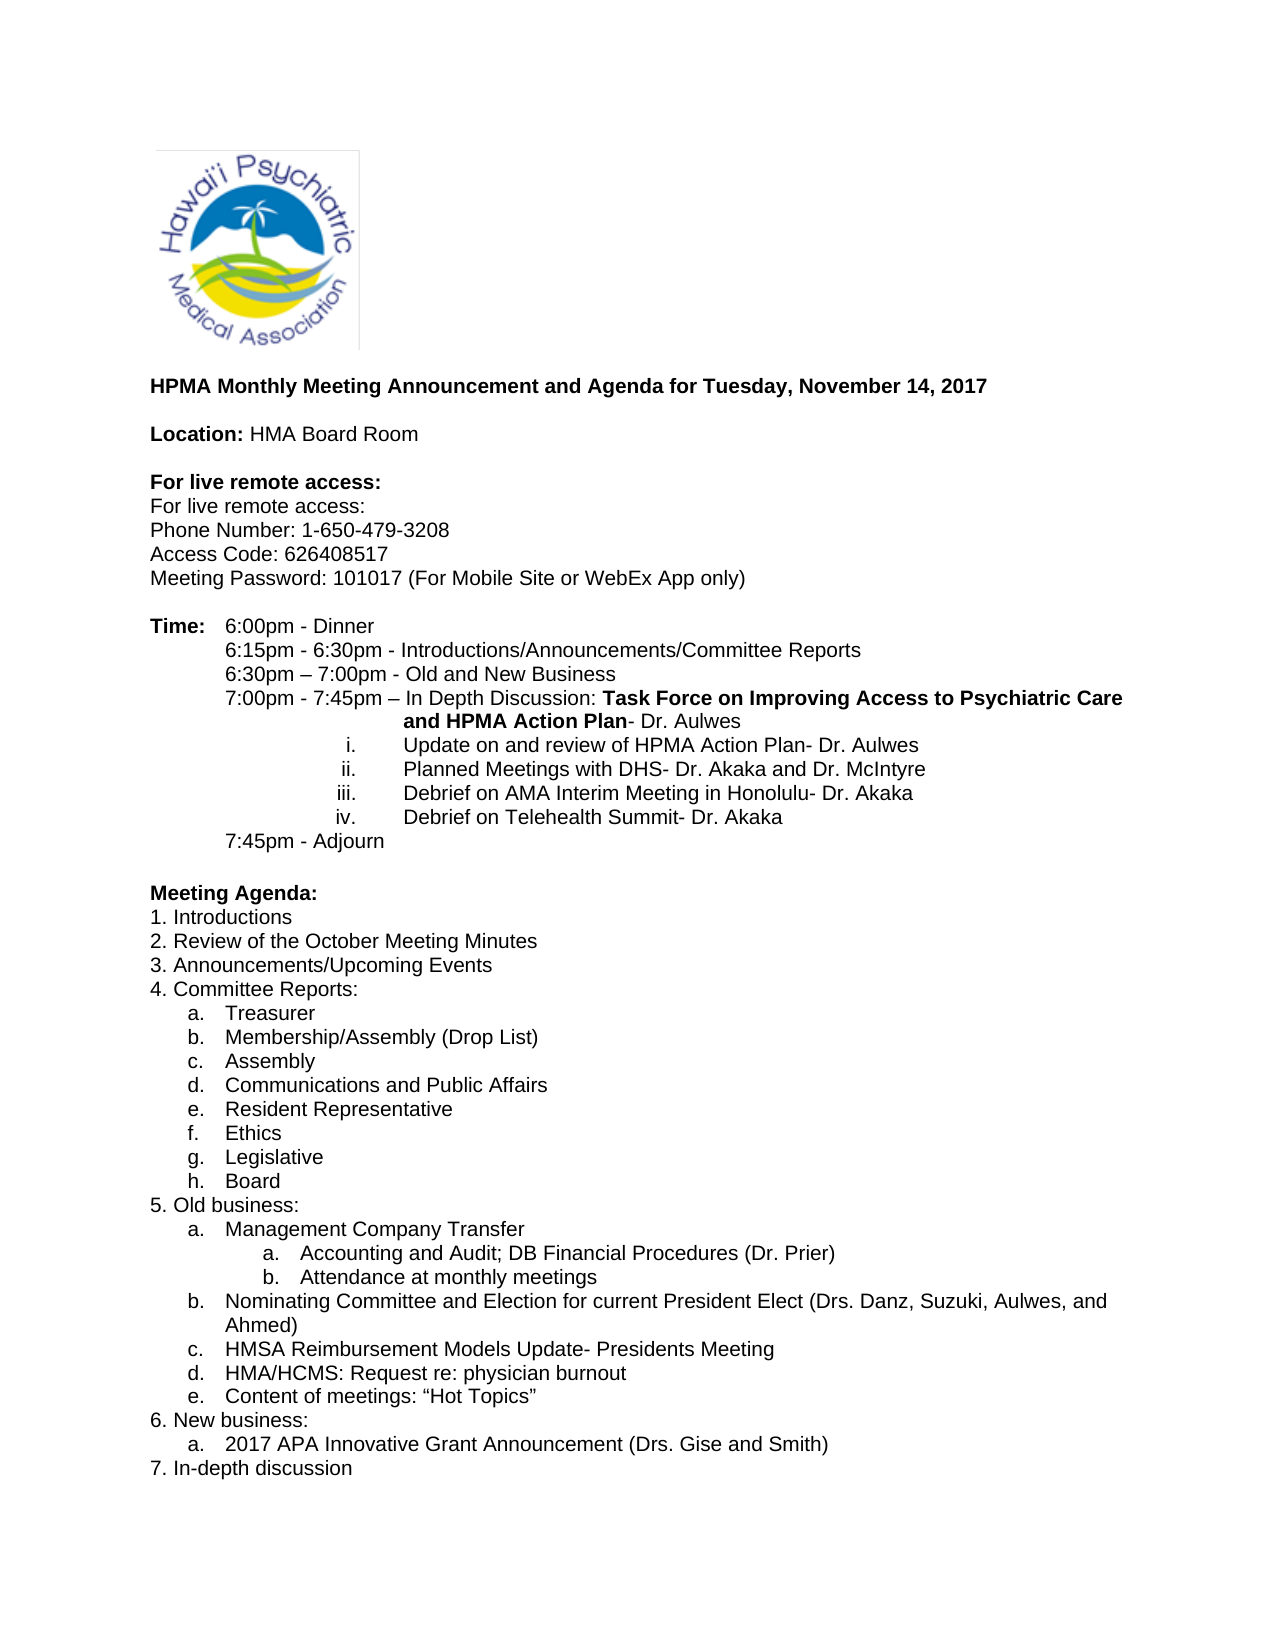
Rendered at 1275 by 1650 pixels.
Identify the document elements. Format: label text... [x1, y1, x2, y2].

text 6. New business: [150, 1408, 1125, 1432]
list Planned Meetings with DHS- Dr. Akaka and Dr. McIntyre [356, 757, 1125, 781]
list Debrief on Telehealth Summit- Dr. Akaka [356, 805, 1125, 829]
list Board [187, 1169, 1125, 1193]
text 7:45pm - Adjourn [150, 829, 1125, 881]
list Membership/Assembly (Drop List) [187, 1025, 1125, 1049]
text 4. Committee Reports: [150, 977, 1125, 1001]
list Debrief on AMA Interim Meeting in Honolulu- Dr. Akaka [356, 781, 1125, 805]
picture [155, 150, 361, 350]
list Legislative [187, 1145, 1125, 1169]
list Ethics [187, 1121, 1125, 1145]
text 7:00pm - 7:45pm – In Depth Discussion: Task Force on Improving Access to Psychiatric Care and HPMA Action Plan- Dr. Aulwes [225, 685, 1125, 733]
text Location: HMA Board Room [150, 422, 1125, 446]
text For live remote access: Phone Number: 1-650-479-3208 Access Code: 626408517 Meeting Password: 101017 (For Mobile Site or WebEx App only) [150, 494, 1125, 589]
list HMA/HCMS: Request re: physician burnout [187, 1360, 1125, 1384]
text 5. Old business: [150, 1193, 1125, 1217]
list Communications and Public Affairs [187, 1073, 1125, 1097]
text 6:15pm - 6:30pm - Introductions/Announcements/Committee Reports [169, 637, 1125, 661]
list Content of meetings: “Hot Topics” [187, 1384, 1125, 1408]
text 3. Announcements/Upcoming Events [150, 953, 1125, 977]
list Assembly [187, 1049, 1125, 1073]
list Resident Representative [187, 1097, 1125, 1121]
text 1. Introductions [150, 905, 1125, 929]
text HPMA Monthly Meeting Announcement and Agenda for Tuesday, November 14, 2017 [150, 374, 1125, 398]
list Attendance at monthly meetings [262, 1264, 1125, 1288]
list 2017 APA Innovative Grant Announcement (Drs. Gise and Smith) [187, 1432, 1125, 1456]
text Time: 6:00pm - Dinner [150, 613, 1125, 637]
text Meeting Agenda: [150, 881, 1125, 905]
text 6:30pm – 7:00pm - Old and New Business [150, 661, 1125, 685]
list Nominating Committee and Election for current President Elect (Drs. Danz, Suzuki, Aulwes, and Ahmed) [187, 1288, 1125, 1336]
text 2. Review of the October Meeting Minutes [150, 929, 1125, 953]
list Management Company Transfer [187, 1217, 1125, 1241]
list Treasurer [187, 1001, 1125, 1025]
list Accounting and Audit; DB Financial Procedures (Dr. Prier) [262, 1241, 1125, 1264]
list HMSA Reimbursement Models Update- Presidents Meeting [187, 1336, 1125, 1360]
text 7. In-depth discussion [150, 1456, 1125, 1480]
list Update on and review of HPMA Action Plan- Dr. Aulwes [356, 733, 1125, 757]
text For live remote access: [150, 470, 1125, 494]
